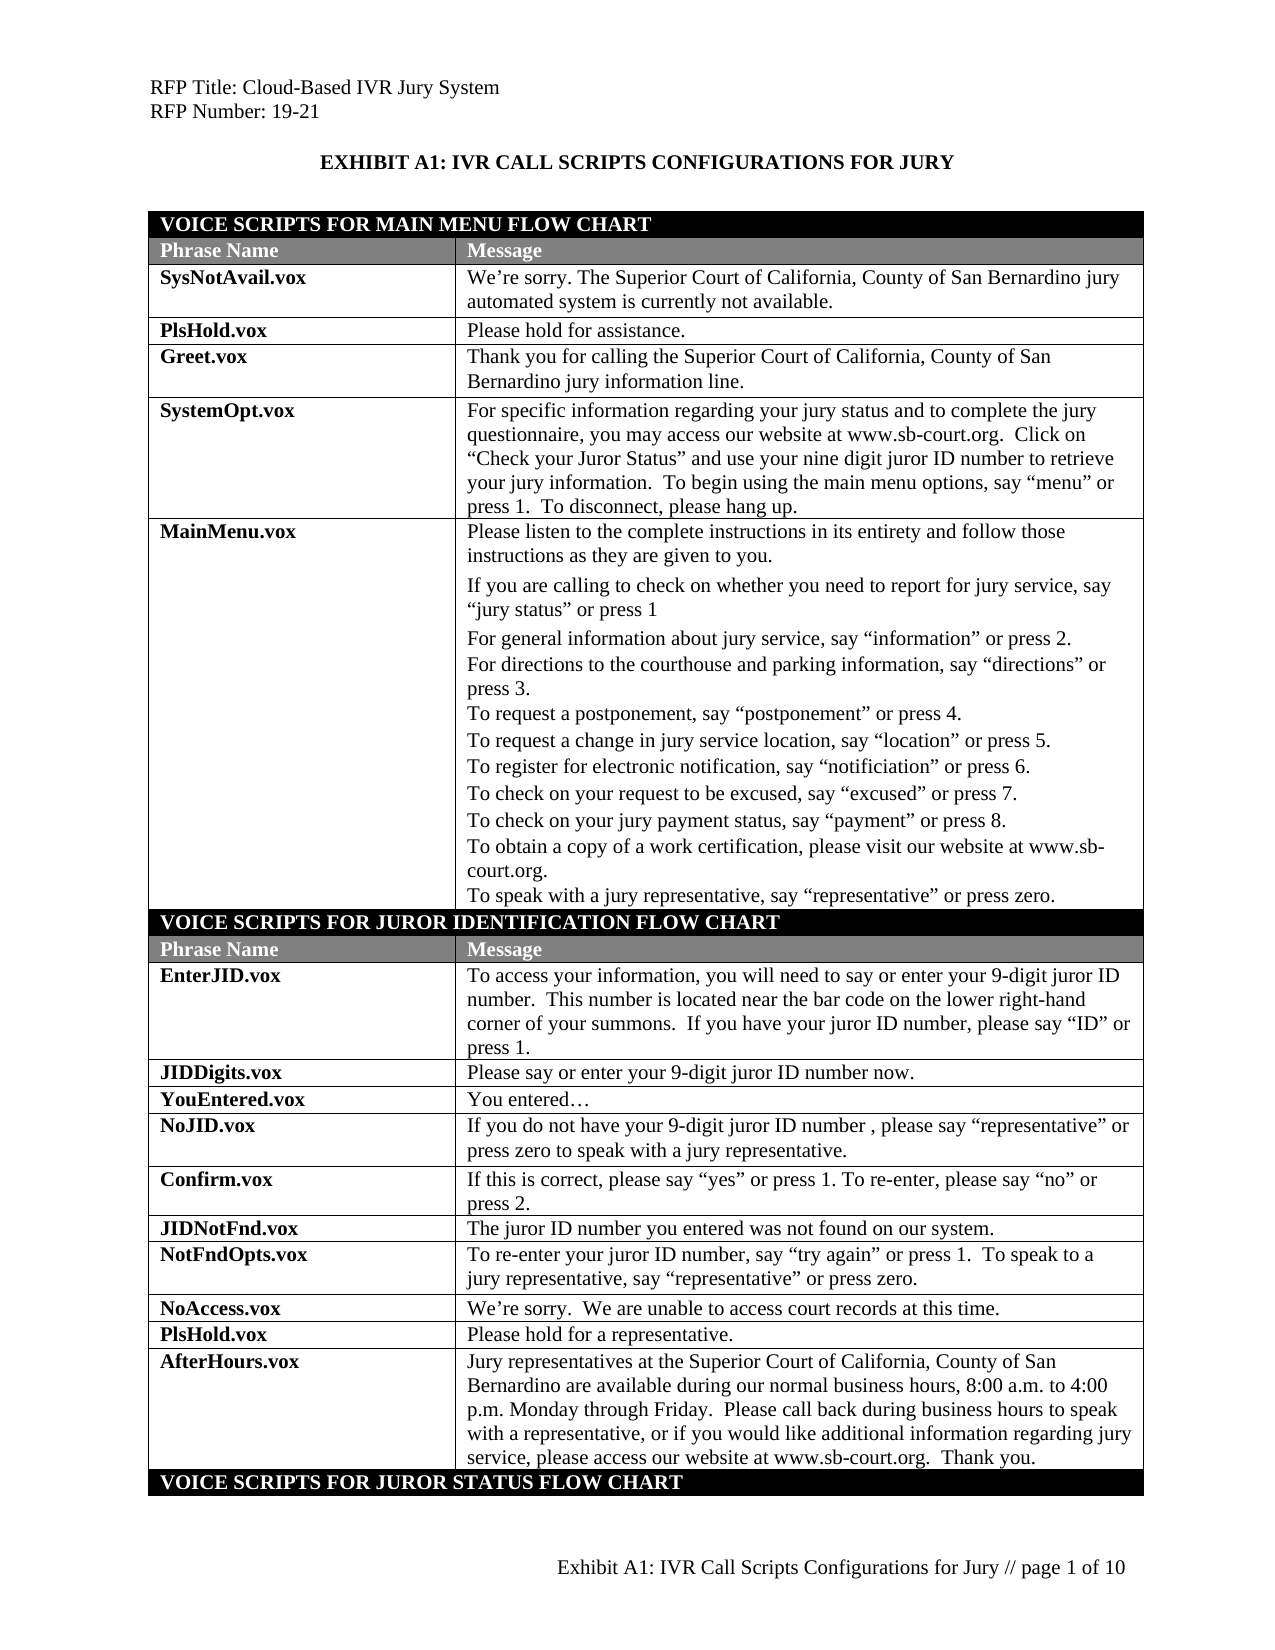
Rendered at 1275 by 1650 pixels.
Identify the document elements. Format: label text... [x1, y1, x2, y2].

table_cell YouEntered.vox [149, 1087, 455, 1112]
table_cell JIDDigits.vox [149, 1060, 455, 1086]
table_cell Please say or enter your 9-digit juror ID number now. [456, 1060, 1143, 1086]
table_cell Please hold for assistance. [456, 318, 1143, 343]
table_cell To request a change in jury service location, say “location” or press 5. [456, 727, 1143, 753]
table_cell PlsHold.vox [149, 1322, 455, 1347]
table_header VOICE SCRIPTS FOR MAIN MENU FLOW CHART [149, 212, 1143, 237]
table_cell Jury representatives at the Superior Court of California, County of San Bernardino are available during our normal business hours, 8:00 a.m. to 4:00 p.m. Monday through Friday. Please call back during business hours to speak with a representative, or if you would like additional information regarding jury service, please access our website at www.sb-court.org. Thank you. [456, 1349, 1143, 1469]
table_cell To re-enter your juror ID number, say “try again” or press 1. To speak to a jury representative, say “representative” or press zero. [456, 1242, 1143, 1294]
table_cell NotFndOpts.vox [149, 1242, 455, 1294]
table_cell Please hold for a representative. [456, 1322, 1143, 1347]
table_cell VOICE SCRIPTS FOR JUROR IDENTIFICATION FLOW CHART [149, 910, 1143, 935]
table_cell MainMenu.vox [149, 519, 455, 909]
table_cell NoJID.vox [149, 1114, 455, 1166]
table_cell If you are calling to check on whether you need to report for jury service, say “jury status” or press 1 [456, 571, 1143, 624]
table_cell AfterHours.vox [149, 1349, 455, 1469]
table_cell We’re sorry. We are unable to access court records at this time. [456, 1295, 1143, 1321]
table_cell We’re sorry. The Superior Court of California, County of San Bernardino jury automated system is currently not available. [456, 265, 1143, 317]
table_cell The juror ID number you entered was not found on our system. [456, 1216, 1143, 1241]
table_cell Greet.vox [149, 345, 455, 397]
table_cell To check on your request to be excused, say “excused” or press 7. [456, 780, 1143, 807]
table_cell NoAccess.vox [149, 1295, 455, 1321]
table_cell To speak with a jury representative, say “representative” or press zero. [456, 882, 1143, 909]
table_cell EnterJID.vox [149, 963, 455, 1059]
table_cell Confirm.vox [149, 1167, 455, 1215]
table_cell SysNotAvail.vox [149, 265, 455, 317]
table_cell To register for electronic notification, say “notificiation” or press 6. [456, 754, 1143, 780]
table_cell Message [456, 936, 1143, 962]
table_cell To check on your jury payment status, say “payment” or press 8. [456, 807, 1143, 833]
table_cell Phrase Name [149, 238, 455, 264]
table_cell Thank you for calling the Superior Court of California, County of San Bernardino jury information line. [456, 345, 1143, 397]
table_cell If you do not have your 9-digit juror ID number , please say “representative” or press zero to speak with a jury representative. [456, 1114, 1143, 1166]
table_cell JIDNotFnd.vox [149, 1216, 455, 1241]
table_cell SystemOpt.vox [149, 398, 455, 518]
table_cell To obtain a copy of a work certification, please visit our website at www.sb-court.org. [456, 833, 1143, 882]
table_cell Message [456, 238, 1143, 264]
table_cell VOICE SCRIPTS FOR JUROR STATUS FLOW CHART [149, 1470, 1143, 1495]
list EXHIBIT A1: IVR CALL SCRIPTS CONFIGURATIONS FOR JURY [150, 150, 1125, 174]
table_cell If this is correct, please say “yes” or press 1. To re-enter, please say “no” or press 2. [456, 1167, 1143, 1215]
table_cell PlsHold.vox [149, 318, 455, 343]
table_cell Phrase Name [149, 936, 455, 962]
table_cell For general information about jury service, say “information” or press 2. [456, 625, 1143, 651]
table_cell You entered… [456, 1087, 1143, 1112]
table_cell For directions to the courthouse and parking information, say “directions” or press 3. [456, 651, 1143, 700]
table_cell Please listen to the complete instructions in its entirety and follow those instructions as they are given to you. [456, 519, 1143, 571]
table_cell To request a postponement, say “postponement” or press 4. [456, 700, 1143, 727]
table_cell For specific information regarding your jury status and to complete the jury questionnaire, you may access our website at www.sb-court.org. Click on “Check your Juror Status” and use your nine digit juror ID number to retrieve your jury information. To begin using the main menu options, say “menu” or press 1. To disconnect, please hang up. [456, 398, 1143, 518]
table_cell To access your information, you will need to say or enter your 9-digit juror ID number. This number is located near the bar code on the lower right-hand corner of your summons. If you have your juror ID number, please say “ID” or press 1. [456, 963, 1143, 1059]
